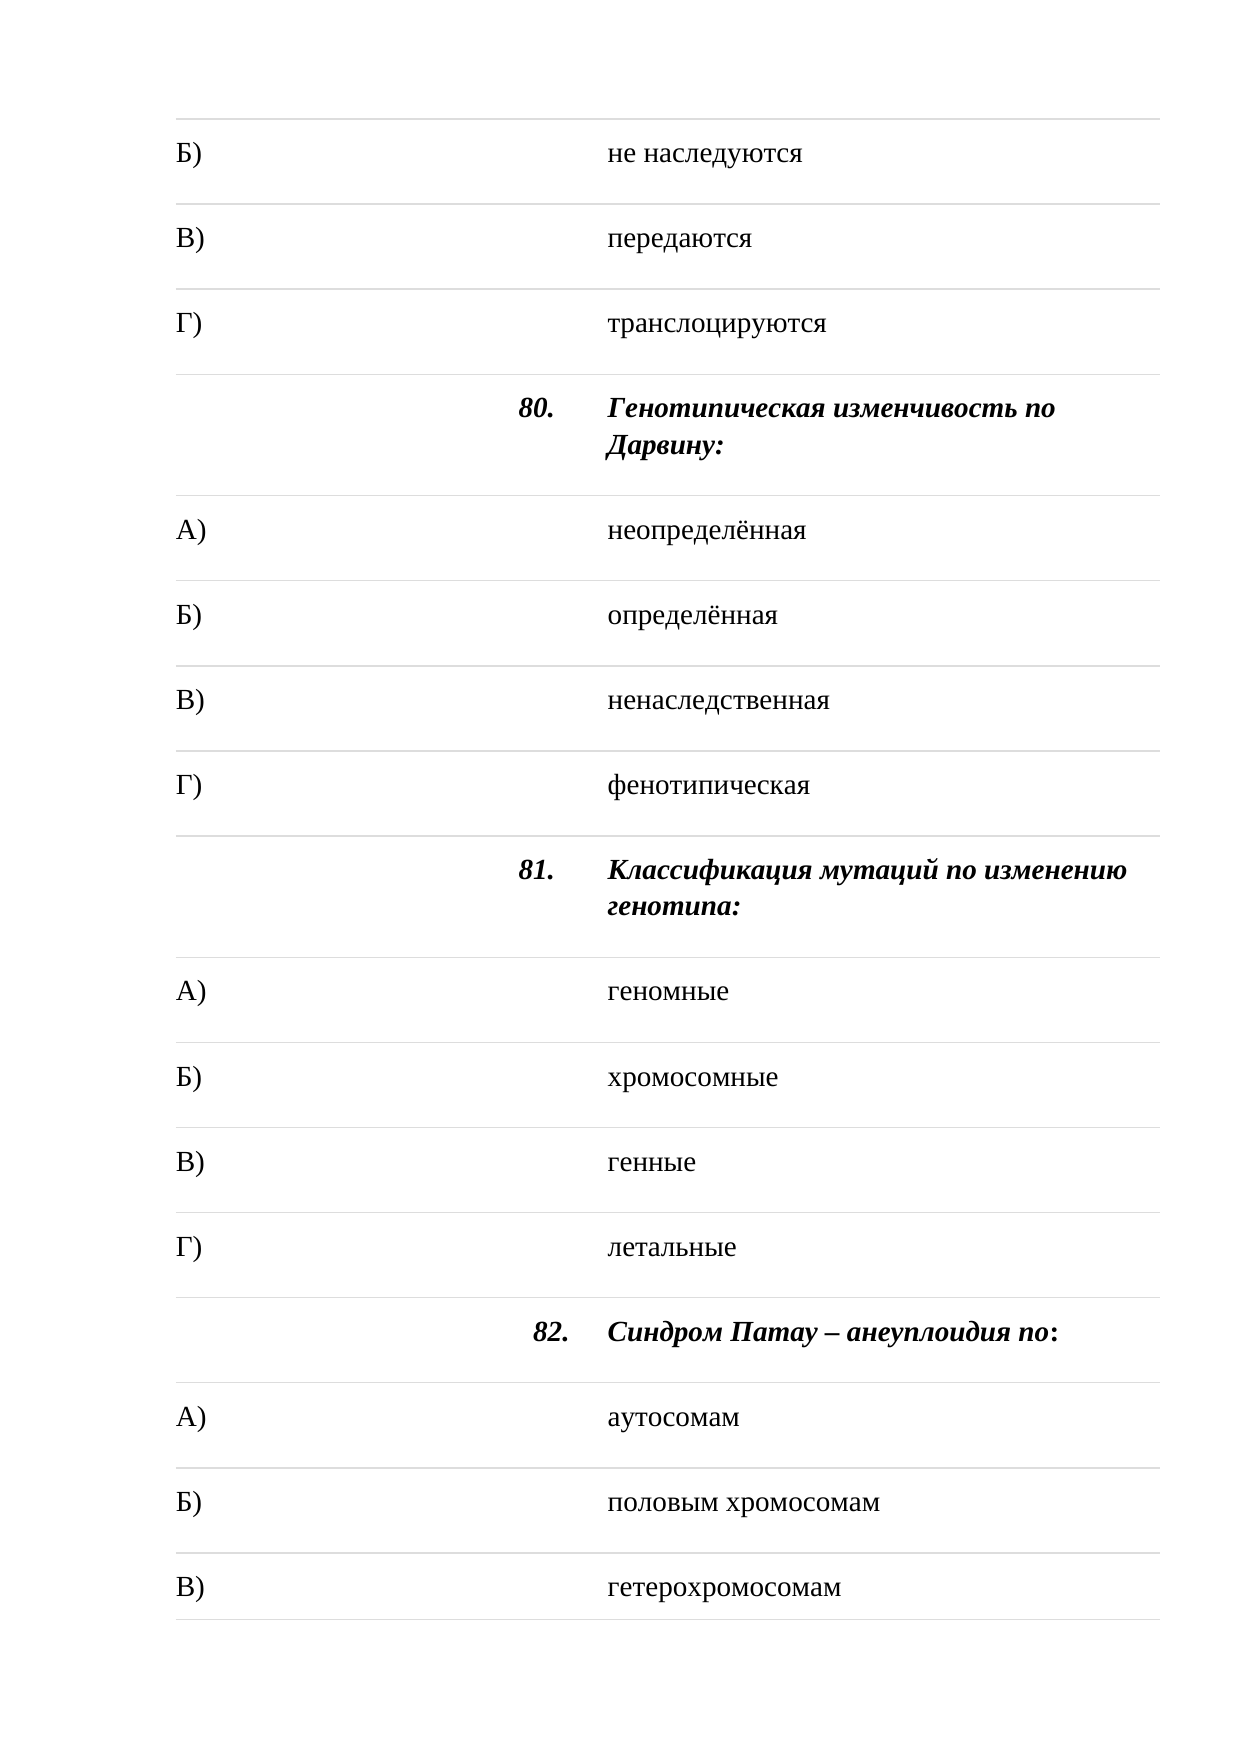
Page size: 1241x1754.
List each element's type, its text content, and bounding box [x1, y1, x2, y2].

table_cell Классификация мутаций по изменению генотипа: [608, 837, 1160, 956]
table_cell В) [176, 667, 607, 750]
table_cell неопределённая [608, 496, 1160, 580]
table_cell передаются [608, 205, 1160, 288]
table_cell Б) [176, 1043, 607, 1127]
table_cell половым хромосомам [608, 1469, 1160, 1552]
table_cell В) [176, 1554, 607, 1618]
table_cell 82. [176, 1298, 607, 1382]
table_cell В) [176, 1128, 607, 1212]
table_cell гетерохромосомам [608, 1554, 1160, 1618]
table_cell генные [608, 1128, 1160, 1212]
table_cell А) [176, 958, 607, 1041]
table_cell А) [176, 1383, 607, 1467]
table_cell геномные [608, 958, 1160, 1041]
table_cell Б) [176, 581, 607, 665]
table_cell В) [176, 205, 607, 288]
table_cell Б) [176, 120, 607, 203]
table_cell 80. [176, 375, 607, 495]
table_cell Б) [176, 1469, 607, 1552]
table_cell летальные [608, 1213, 1160, 1297]
table_cell Синдром Патау – анеуплоидия по: [608, 1298, 1160, 1382]
table_cell Г) [176, 752, 607, 835]
table_cell 81. [176, 837, 607, 956]
table_cell определённая [608, 581, 1160, 665]
table_cell фенотипическая [608, 752, 1160, 835]
table_cell Г) [176, 1213, 607, 1297]
table_cell А) [176, 496, 607, 580]
table_cell не наследуются [608, 120, 1160, 203]
table_cell ненаследственная [608, 667, 1160, 750]
table_cell аутосомам [608, 1383, 1160, 1467]
table_cell Г) [176, 290, 607, 373]
table_cell хромосомные [608, 1043, 1160, 1127]
table_cell Генотипическая изменчивость по Дарвину: [608, 375, 1160, 495]
table_cell транслоцируются [608, 290, 1160, 373]
